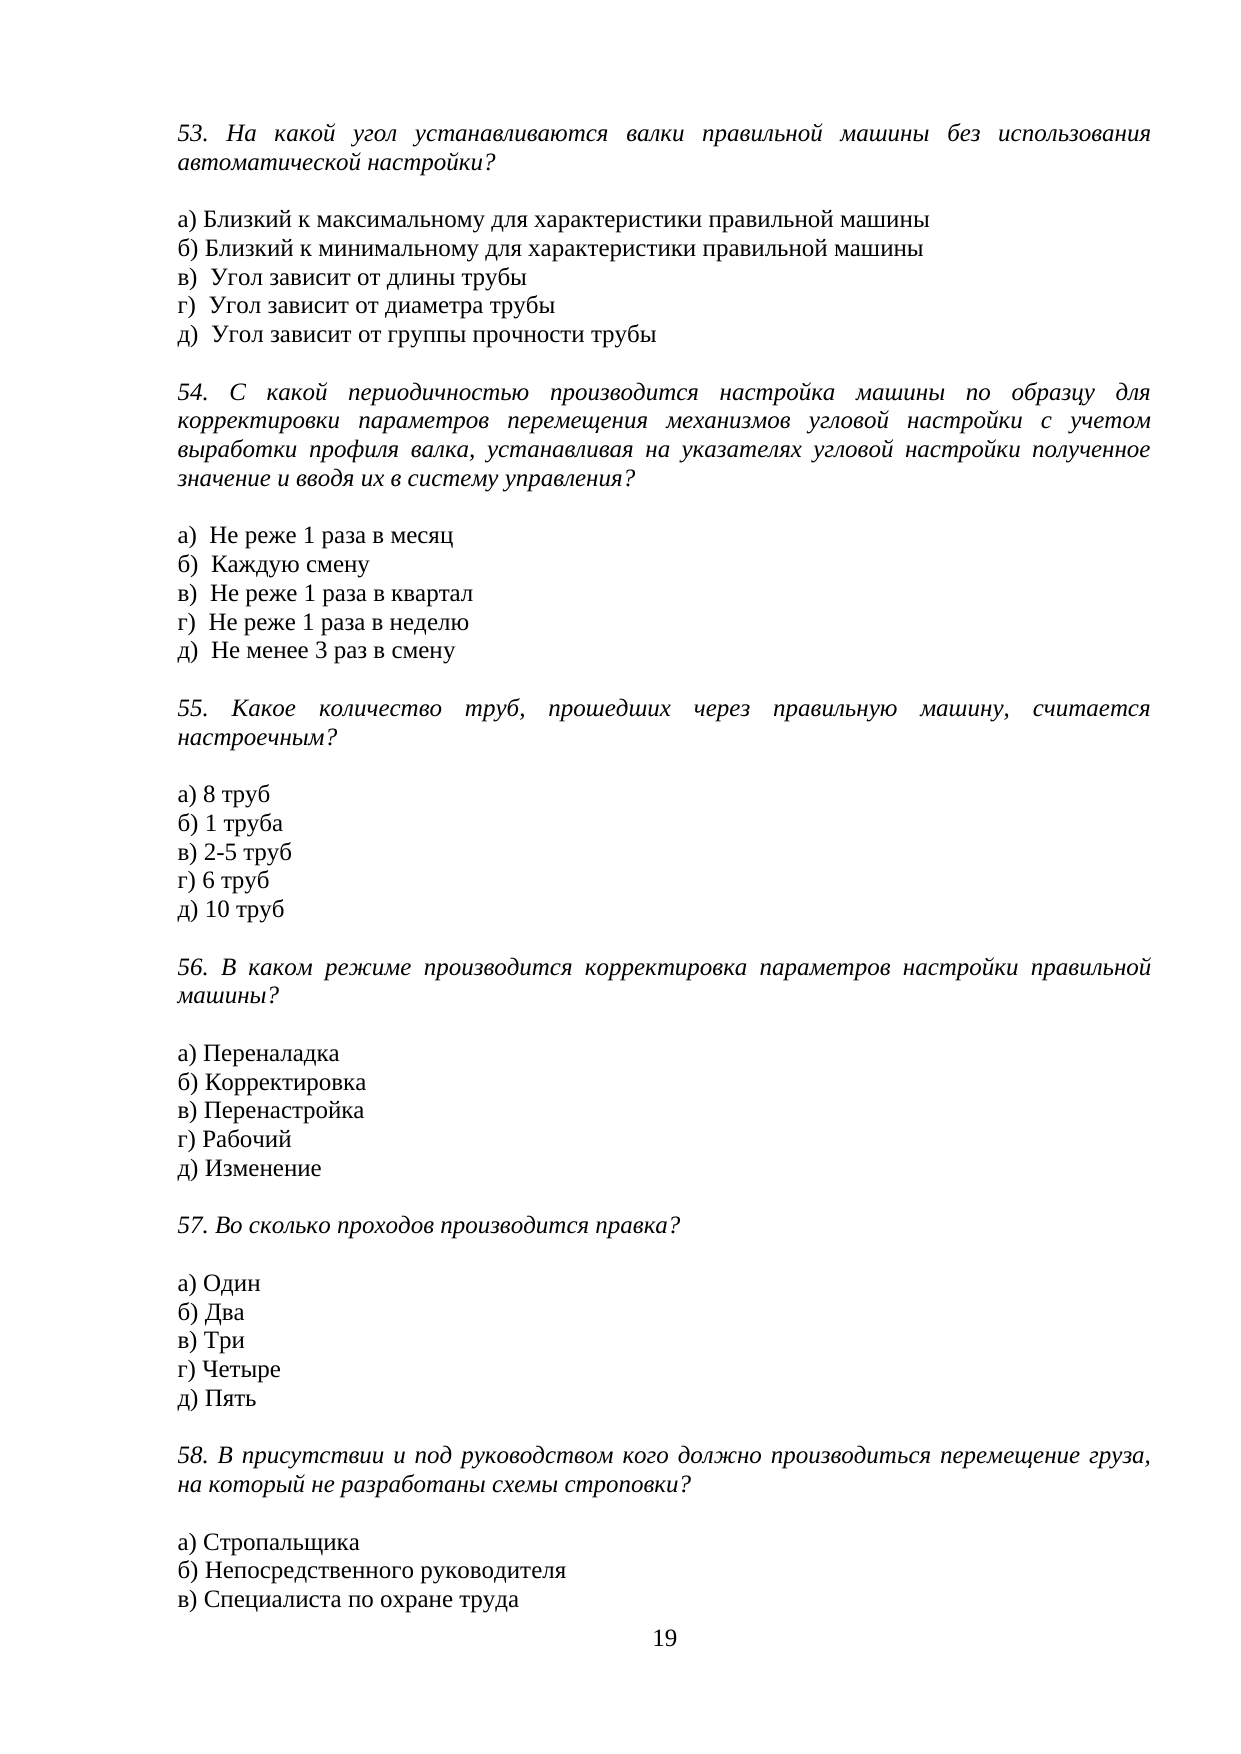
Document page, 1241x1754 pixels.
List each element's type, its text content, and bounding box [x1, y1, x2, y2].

text б) Два [177, 1297, 1152, 1326]
text д) 10 труб [177, 894, 1152, 923]
text б) 1 труба [177, 808, 1152, 837]
text г) 6 труб [177, 866, 1152, 894]
text а) Переналадка [177, 1038, 1152, 1067]
text 58. В присутствии и под руководством кого должно производиться перемещение груза, на который не разработаны схемы строповки? [177, 1441, 1152, 1498]
text а) Близкий к максимальному для характеристики правильной машины [177, 204, 1152, 233]
text 56. В каком режиме производится корректировка параметров настройки правильной машины? [177, 952, 1152, 1009]
text д) Угол зависит от группы прочности трубы [177, 319, 1152, 348]
text г) Угол зависит от диаметра трубы [177, 291, 1152, 319]
text 57. Во сколько проходов производится правка? [177, 1211, 1152, 1239]
text д) Изменение [177, 1153, 1152, 1182]
text б) Непосредственного руководителя [177, 1556, 1152, 1584]
text б) Корректировка [177, 1067, 1152, 1096]
text в) Три [177, 1326, 1152, 1354]
text г) Рабочий [177, 1124, 1152, 1153]
text г) Не реже 1 раза в неделю [177, 607, 1152, 636]
text в) Перенастройка [177, 1096, 1152, 1124]
text в) 2-5 труб [177, 837, 1152, 866]
text 55. Какое количество труб, прошедших через правильную машину, считается настроечным? [177, 693, 1152, 751]
text в) Угол зависит от длины трубы [177, 262, 1152, 291]
text в) Специалиста по охране труда [177, 1584, 1152, 1613]
text а) Не реже 1 раза в месяц [177, 521, 1152, 549]
text б) Каждую смену [177, 549, 1152, 578]
text 54. С какой периодичностью производится настройка машины по образцу для корректировки параметров перемещения механизмов угловой настройки с учетом выработки профиля валка, устанавливая на указателях угловой настройки полученное значение и вводя их в систему управления? [177, 377, 1152, 492]
text д) Не менее 3 раз в смену [177, 636, 1152, 664]
text а) 8 труб [177, 779, 1152, 808]
text д) Пять [177, 1383, 1152, 1412]
text г) Четыре [177, 1354, 1152, 1383]
text а) Один [177, 1268, 1152, 1297]
text в) Не реже 1 раза в квартал [177, 578, 1152, 607]
text б) Близкий к минимальному для характеристики правильной машины [177, 233, 1152, 262]
text а) Стропальщика [177, 1527, 1152, 1556]
text 53. На какой угол устанавливаются валки правильной машины без использования автоматической настройки? [177, 118, 1152, 176]
